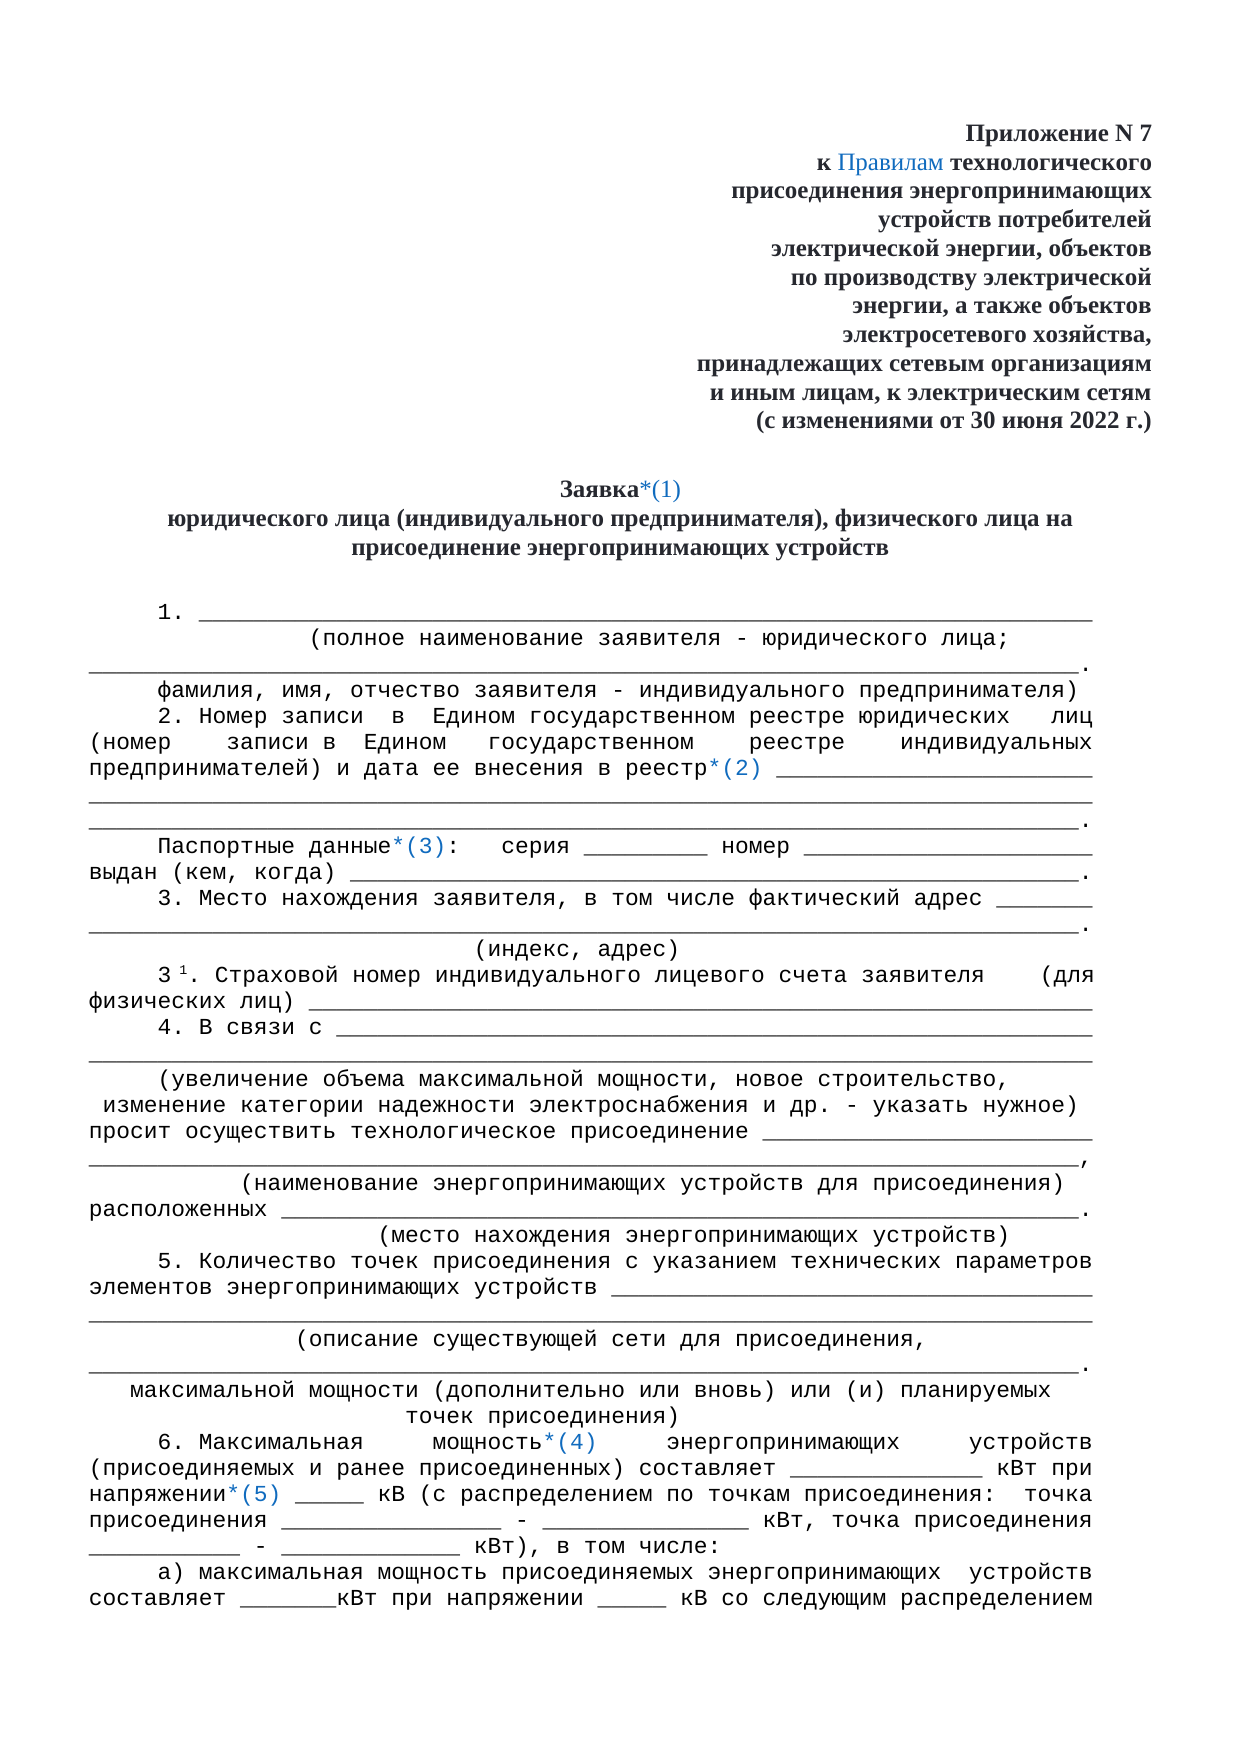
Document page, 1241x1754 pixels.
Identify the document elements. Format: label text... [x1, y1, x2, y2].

text составляет _______кВт при напряжении _____ кВ со следующим распределением [89, 1586, 1152, 1612]
text 4. В связи с _______________________________________________________ [89, 1016, 1152, 1042]
text присоединения ________________ - _______________ кВт, точка присоединения [89, 1508, 1152, 1534]
text 3. Место нахождения заявителя, в том числе фактический адрес _______ [89, 886, 1152, 912]
text просит осуществить технологическое присоединение ________________________ [89, 1119, 1152, 1145]
text ________________________________________________________________________. [89, 808, 1152, 834]
text 5. Количество точек присоединения с указанием технических параметров [89, 1249, 1152, 1275]
text точек присоединения) [89, 1405, 1152, 1431]
subtitle Заявка*(1) юридического лица (индивидуального предпринимателя), физического лица на присоединение энергопринимающих устройств [89, 474, 1152, 561]
text (наименование энергопринимающих устройств для присоединения) [89, 1171, 1152, 1197]
text Приложение N 7 к Правилам технологического присоединения энергопринимающих устройств потребителей электрической энергии, объектов по производству электрической энергии, а также объектов электросетевого хозяйства, принадлежащих сетевым организациям и иным лицам, к электрическим сетям (с изменениями от 30 июня 2022 г.) [89, 118, 1152, 434]
text 1. _________________________________________________________________ [89, 601, 1152, 627]
text ________________________________________________________________________. [89, 912, 1152, 938]
text _________________________________________________________________________ [89, 782, 1152, 808]
text (полное наименование заявителя - юридического лица; [89, 627, 1152, 652]
text ___________ - _____________ кВт), в том числе: [89, 1534, 1152, 1560]
text изменение категории надежности электроснабжения и др. - указать нужное) [89, 1093, 1152, 1119]
text (место нахождения энергопринимающих устройств) [89, 1223, 1152, 1249]
text (увеличение объема максимальной мощности, новое строительство, [89, 1067, 1152, 1093]
text выдан (кем, когда) _____________________________________________________. [89, 860, 1152, 886]
text элементов энергопринимающих устройств ___________________________________ [89, 1275, 1152, 1301]
text ________________________________________________________________________. [89, 652, 1152, 678]
text фамилия, имя, отчество заявителя - индивидуального предпринимателя) [89, 678, 1152, 704]
text (присоединяемых и ранее присоединенных) составляет ______________ кВт при [89, 1457, 1152, 1482]
text 6. Максимальная мощность*(4) энергопринимающих устройств [89, 1431, 1152, 1457]
text а) максимальная мощность присоединяемых энергопринимающих устройств [89, 1560, 1152, 1586]
text 2. Номер записи в Едином государственном реестре юридических лиц [89, 704, 1152, 730]
text _________________________________________________________________________ [89, 1301, 1152, 1327]
text Паспортные данные*(3): серия _________ номер _____________________ [89, 834, 1152, 860]
text предпринимателей) и дата ее внесения в реестр*(2) _______________________ [89, 756, 1152, 782]
text физических лиц) _________________________________________________________ [89, 990, 1152, 1016]
text ________________________________________________________________________. [89, 1353, 1152, 1379]
text 3 1. Страховой номер индивидуального лицевого счета заявителя (для [89, 964, 1152, 990]
text (номер записи в Едином государственном реестре индивидуальных [89, 730, 1152, 756]
text (описание существующей сети для присоединения, [89, 1327, 1152, 1353]
text максимальной мощности (дополнительно или вновь) или (и) планируемых [89, 1379, 1152, 1405]
text расположенных __________________________________________________________. [89, 1197, 1152, 1223]
text напряжении*(5) _____ кВ (с распределением по точкам присоединения: точка [89, 1482, 1152, 1508]
text ________________________________________________________________________, [89, 1145, 1152, 1171]
text (индекс, адрес) [89, 938, 1152, 964]
text _________________________________________________________________________ [89, 1042, 1152, 1067]
